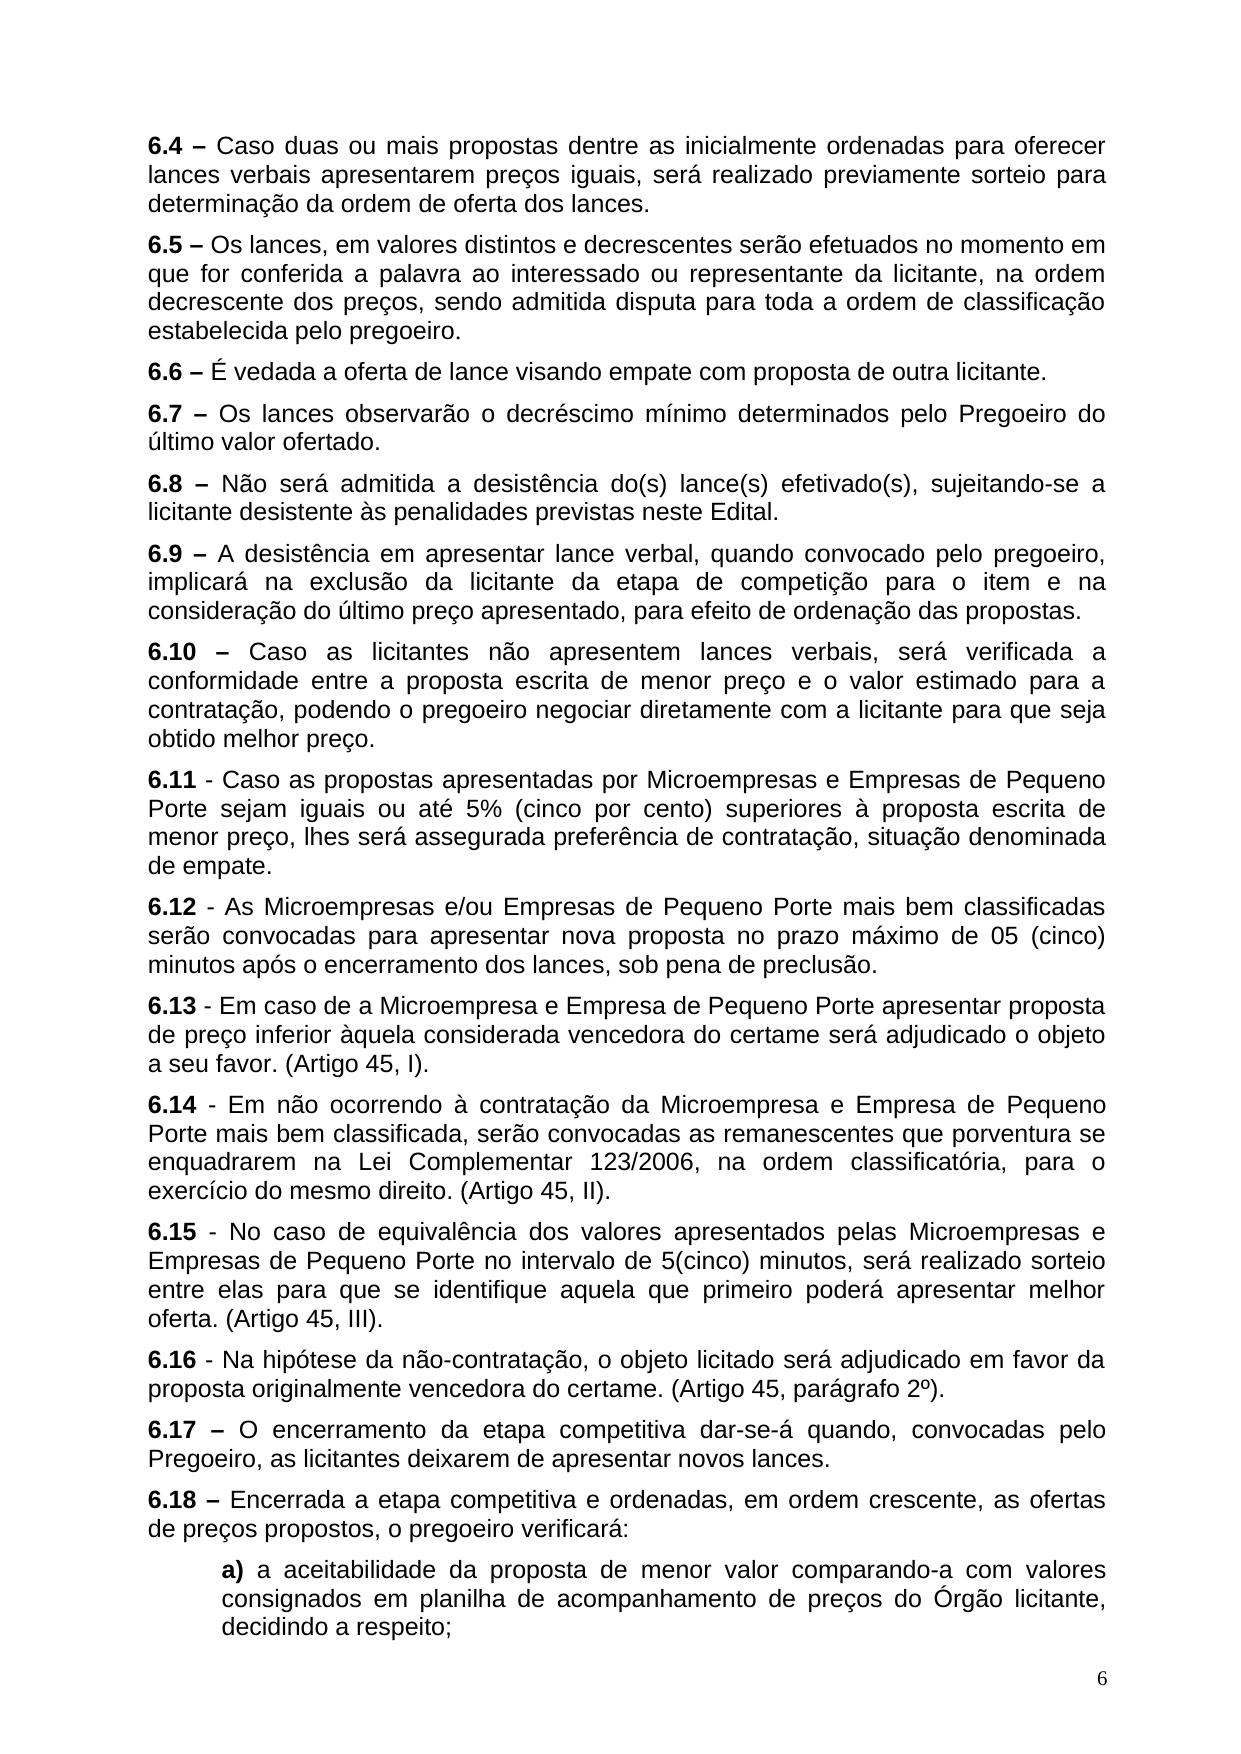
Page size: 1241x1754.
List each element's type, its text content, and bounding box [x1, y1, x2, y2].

text 6.11 - Caso as propostas apresentadas por Microempresas e Empresas de Pequeno Porte sejam iguais ou até 5% (cinco por cento) superiores à proposta escrita de menor preço, lhes será assegurada preferência de contratação, situação denominada de empate. [148, 765, 1107, 880]
text 6.4 – Caso duas ou mais propostas dentre as inicialmente ordenadas para oferecer lances verbais apresentarem preços iguais, será realizado previamente sorteio para determinação da ordem de oferta dos lances. [148, 131, 1107, 217]
text 6.10 – Caso as licitantes não apresentem lances verbais, será verificada a conformidade entre a proposta escrita de menor preço e o valor estimado para a contratação, podendo o pregoeiro negociar diretamente com a licitante para que seja obtido melhor preço. [148, 637, 1107, 752]
text 6.7 – Os lances observarão o decréscimo mínimo determinados pelo Pregoeiro do último valor ofertado. [148, 399, 1107, 456]
text a) a aceitabilidade da proposta de menor valor comparando-a com valores consignados em planilha de acompanhamento de preços do Órgão licitante, decidindo a respeito; [221, 1555, 1107, 1641]
text 6.8 – Não será admitida a desistência do(s) lance(s) efetivado(s), sujeitando-se a licitante desistente às penalidades previstas neste Edital. [148, 469, 1107, 526]
text 6.14 - Em não ocorrendo à contratação da Microempresa e Empresa de Pequeno Porte mais bem classificada, serão convocadas as remanescentes que porventura se enquadrarem na Lei Complementar 123/2006, na ordem classificatória, para o exercício do mesmo direito. (Artigo 45, II). [148, 1090, 1107, 1205]
text 6.5 – Os lances, em valores distintos e decrescentes serão efetuados no momento em que for conferida a palavra ao interessado ou representante da licitante, na ordem decrescente dos preços, sendo admitida disputa para toda a ordem de classificação estabelecida pelo pregoeiro. [148, 230, 1107, 345]
text 6.18 – Encerrada a etapa competitiva e ordenadas, em ordem crescente, as ofertas de preços propostos, o pregoeiro verificará: [148, 1485, 1107, 1542]
text 6.13 - Em caso de a Microempresa e Empresa de Pequeno Porte apresentar proposta de preço inferior àquela considerada vencedora do certame será adjudicado o objeto a seu favor. (Artigo 45, I). [148, 991, 1107, 1077]
text 6.16 - Na hipótese da não-contratação, o objeto licitado será adjudicado em favor da proposta originalmente vencedora do certame. (Artigo 45, parágrafo 2º). [148, 1345, 1107, 1402]
text 6.17 – O encerramento da etapa competitiva dar-se-á quando, convocadas pelo Pregoeiro, as licitantes deixarem de apresentar novos lances. [148, 1415, 1107, 1472]
text 6.12 - As Microempresas e/ou Empresas de Pequeno Porte mais bem classificadas serão convocadas para apresentar nova proposta no prazo máximo de 05 (cinco) minutos após o encerramento dos lances, sob pena de preclusão. [148, 892, 1107, 979]
text 6.9 – A desistência em apresentar lance verbal, quando convocado pelo pregoeiro, implicará na exclusão da licitante da etapa de competição para o item e na consideração do último preço apresentado, para efeito de ordenação das propostas. [148, 539, 1107, 625]
text 6.6 – É vedada a oferta de lance visando empate com proposta de outra licitante. [148, 357, 1107, 386]
text 6.15 - No caso de equivalência dos valores apresentados pelas Microempresas e Empresas de Pequeno Porte no intervalo de 5(cinco) minutos, será realizado sorteio entre elas para que se identifique aquela que primeiro poderá apresentar melhor oferta. (Artigo 45, III). [148, 1217, 1107, 1332]
